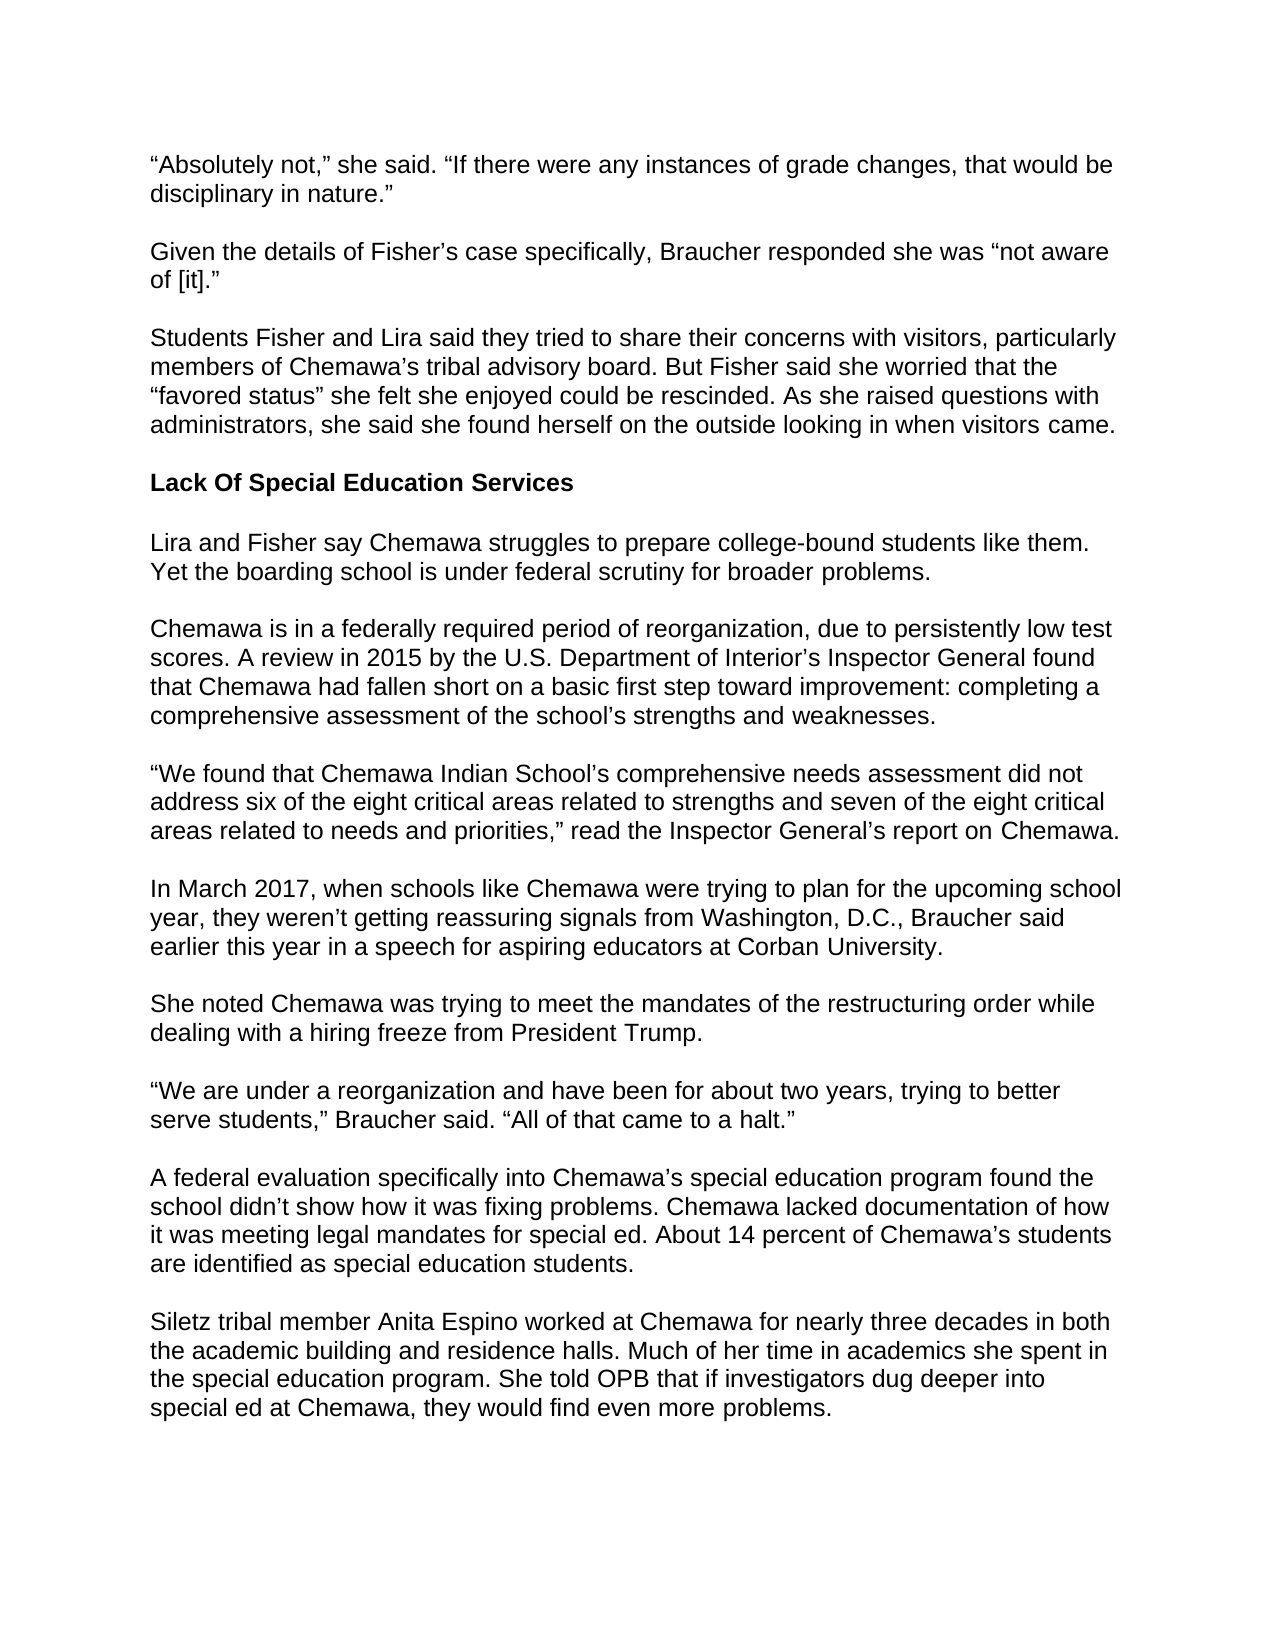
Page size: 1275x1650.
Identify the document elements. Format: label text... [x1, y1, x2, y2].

text Given the details of Fisher’s case specifically, Braucher responded she was “not aware of [it].” [150, 237, 1125, 294]
subtitle Lack Of Special Education Services [150, 467, 1125, 496]
text “Absolutely not,” she said. “If there were any instances of grade changes, that would be disciplinary in nature.” [150, 150, 1125, 207]
text She noted Chemawa was trying to meet the mandates of the restructuring order while dealing with a hiring freeze from President Trump. [150, 989, 1125, 1047]
text In March 2017, when schools like Chemawa were trying to plan for the upcoming school year, they weren’t getting reassuring signals from Washington, D.C., Braucher said earlier this year in a speech for aspiring educators at Corban University. [150, 874, 1125, 960]
text Lira and Fisher say Chemawa struggles to prepare college-bound students like them. Yet the boarding school is under federal scrutiny for broader problems. [150, 528, 1125, 585]
text “We found that Chemawa Indian School’s comprehensive needs assessment did not address six of the eight critical areas related to strengths and seven of the eight critical areas related to needs and priorities,” read the Inspector General’s report on Chemawa. [150, 758, 1125, 845]
text Students Fisher and Lira said they tried to share their concerns with visitors, particularly members of Chemawa’s tribal advisory board. But Fisher said she worried that the “favored status” she felt she enjoyed could be rescinded. As she raised questions with administrators, she said she found herself on the outside looking in when visitors came. [150, 323, 1125, 438]
text Chemawa is in a federally required period of reorganization, due to persistently low test scores. A review in 2015 by the U.S. Department of Interior’s Inspector General found that Chemawa had fallen short on a basic first step toward improvement: completing a comprehensive assessment of the school’s strengths and weaknesses. [150, 614, 1125, 729]
text Siletz tribal member Anita Espino worked at Chemawa for nearly three decades in both the academic building and residence halls. Much of her time in academics she spent in the special education program. She told OPB that if investigators dug deeper into special ed at Chemawa, they would find even more problems. [150, 1307, 1125, 1422]
text A federal evaluation specifically into Chemawa’s special education program found the school didn’t show how it was fixing problems. Chemawa lacked documentation of how it was meeting legal mandates for special ed. About 14 percent of Chemawa’s students are identified as special education students. [150, 1163, 1125, 1278]
text “We are under a reorganization and have been for about two years, trying to better serve students,” Braucher said. “All of that came to a halt.” [150, 1076, 1125, 1133]
